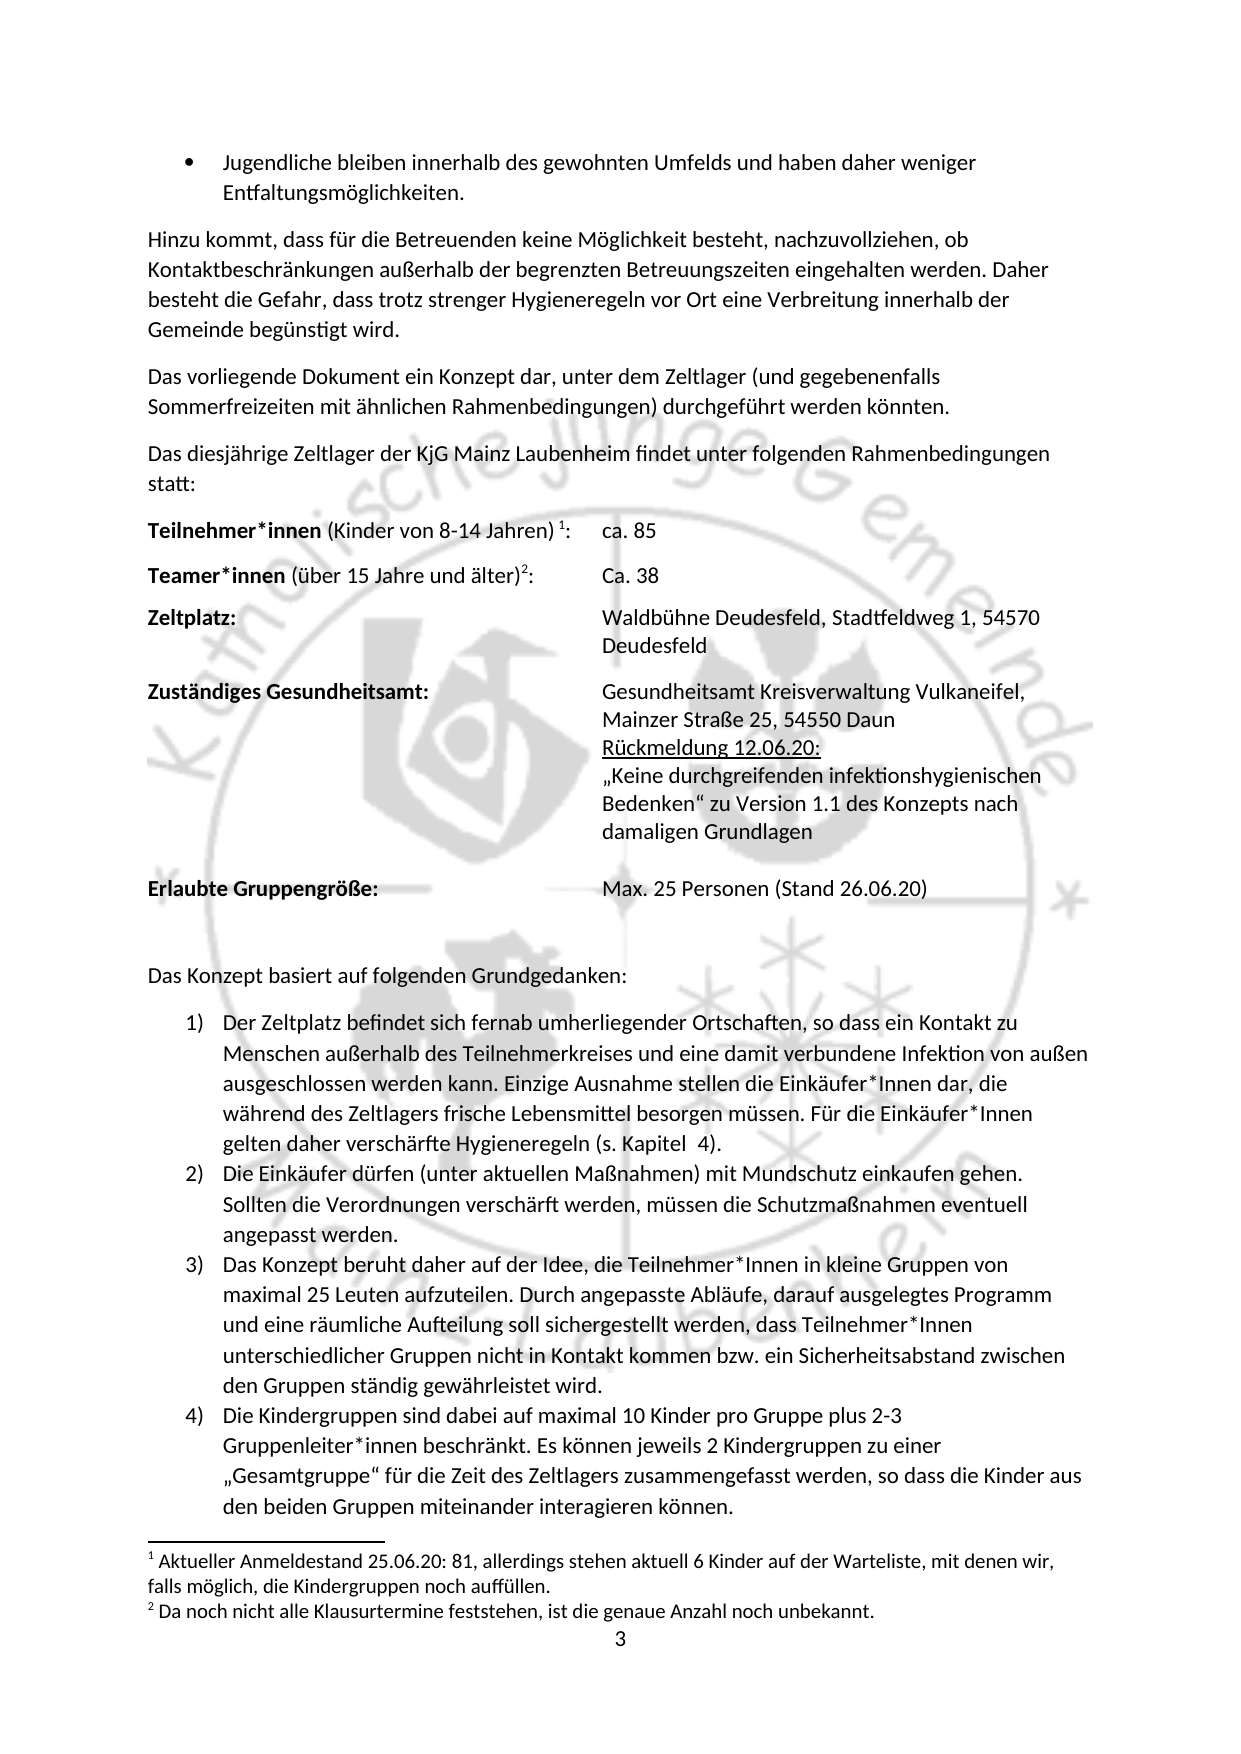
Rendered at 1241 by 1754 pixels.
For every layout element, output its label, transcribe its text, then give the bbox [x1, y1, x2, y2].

table_cell Ca. 38 [591, 561, 1104, 603]
list Die Einkäufer dürfen (unter aktuellen Maßnahmen) mit Mundschutz einkaufen gehen. Sollten die Verordnungen verschärft werden, müssen die Schutzmaßnahmen eventuell angepasst werden. [185, 1159, 1093, 1248]
table_cell Gesundheitsamt Kreisverwaltung Vulkaneifel, Mainzer Straße 25, 54550 Daun Rückmeldung 12.06.20: „Keine durchgreifenden infektionshygienischen Bedenken“ zu Version 1.1 des Konzepts nach damaligen Grundlagen [591, 677, 1104, 874]
table_cell Erlaubte Gruppengröße: [136, 874, 591, 915]
table_cell Max. 25 Personen (Stand 26.06.20) [591, 874, 1104, 915]
table_cell Waldbühne Deudesfeld, Stadtfeldweg 1, 54570 Deudesfeld [591, 603, 1104, 677]
table_cell Zeltplatz: [136, 603, 591, 677]
list Jugendliche bleiben innerhalb des gewohnten Umfelds und haben daher weniger Entfaltungsmöglichkeiten. [185, 148, 1093, 206]
table_header ca. 85 [591, 516, 1104, 561]
text Das diesjährige Zeltlager der KjG Mainz Laubenheim findet unter folgenden Rahmenbedingungen statt: [148, 439, 1093, 497]
list Der Zeltplatz befindet sich fernab umherliegender Ortschaften, so dass ein Kontakt zu Menschen außerhalb des Teilnehmerkreises und eine damit verbundene Infektion von außen ausgeschlossen werden kann. Einzige Ausnahme stellen die Einkäufer*Innen dar, die während des Zeltlagers frische Lebensmittel besorgen müssen. Für die Einkäufer*Innen gelten daher verschärfte Hygieneregeln (s. Kapitel 4). [185, 1008, 1093, 1157]
table_cell Teamer*innen (über 15 Jahre und älter): [136, 561, 591, 603]
list Die Kindergruppen sind dabei auf maximal 10 Kinder pro Gruppe plus 2-3 Gruppenleiter*innen beschränkt. Es können jeweils 2 Kindergruppen zu einer „Gesamtgruppe“ für die Zeit des Zeltlagers zusammengefasst werden, so dass die Kinder aus den beiden Gruppen miteinander interagieren können. [185, 1401, 1093, 1520]
table_header Teilnehmer*innen (Kinder von 8-14 Jahren) : [136, 516, 591, 561]
text Hinzu kommt, dass für die Betreuenden keine Möglichkeit besteht, nachzuvollziehen, ob Kontaktbeschränkungen außerhalb der begrenzten Betreuungszeiten eingehalten werden. Daher besteht die Gefahr, dass trotz strenger Hygieneregeln vor Ort eine Verbreitung innerhalb der Gemeinde begünstigt wird. [148, 225, 1093, 343]
text Das vorliegende Dokument ein Konzept dar, unter dem Zeltlager (und gegebenenfalls Sommerfreizeiten mit ähnlichen Rahmenbedingungen) durchgeführt werden könnten. [148, 362, 1093, 420]
list Das Konzept beruht daher auf der Idee, die Teilnehmer*Innen in kleine Gruppen von maximal 25 Leuten aufzuteilen. Durch angepasste Abläufe, darauf ausgelegtes Programm und eine räumliche Aufteilung soll sichergestellt werden, dass Teilnehmer*Innen unterschiedlicher Gruppen nicht in Kontakt kommen bzw. ein Sicherheitsabstand zwischen den Gruppen ständig gewährleistet wird. [185, 1250, 1093, 1399]
text Das Konzept basiert auf folgenden Grundgedanken: [148, 962, 1093, 990]
table_cell Zuständiges Gesundheitsamt: [136, 677, 591, 874]
